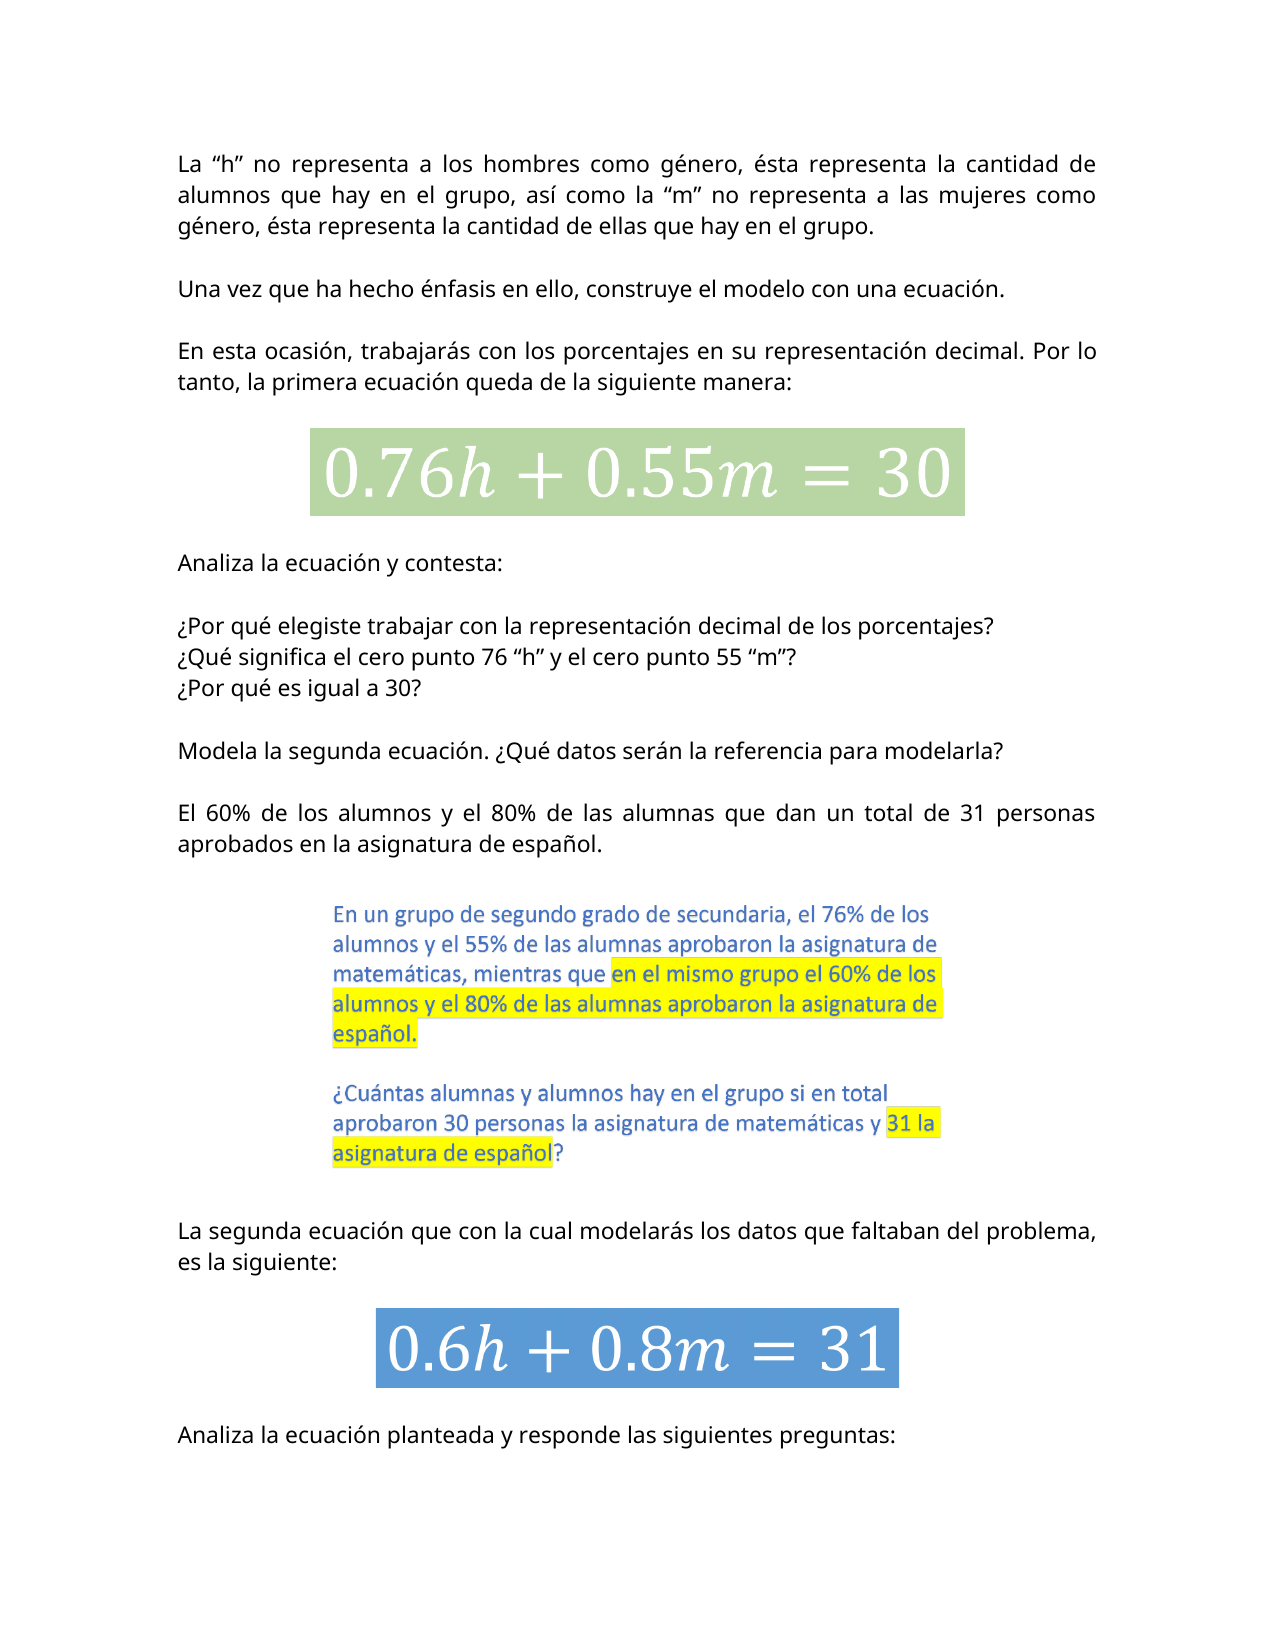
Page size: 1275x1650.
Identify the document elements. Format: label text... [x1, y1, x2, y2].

text La segunda ecuación que con la cual modelarás los datos que faltaban del problema, es la siguiente: [177, 1215, 1098, 1277]
text Modela la segunda ecuación. ¿Qué datos serán la referencia para modelarla? [177, 734, 1098, 766]
picture [316, 890, 959, 1184]
text Una vez que ha hecho énfasis en ello, construye el modelo con una ecuación. [177, 273, 1098, 304]
text ¿Por qué elegiste trabajar con la representación decimal de los porcentajes? [177, 609, 1098, 641]
text Analiza la ecuación planteada y responde las siguientes preguntas: [177, 1419, 1098, 1450]
text La “h” no representa a los hombres como género, ésta representa la cantidad de alumnos que hay en el grupo, así como la “m” no representa a las mujeres como género, ésta representa la cantidad de ellas que hay en el grupo. [177, 148, 1098, 241]
text En esta ocasión, trabajarás con los porcentajes en su representación decimal. Por lo tanto, la primera ecuación queda de la siguiente manera: [177, 335, 1098, 398]
text ¿Por qué es igual a 30? [177, 672, 1098, 703]
picture [310, 428, 965, 516]
picture [375, 1308, 900, 1388]
text Analiza la ecuación y contesta: [177, 547, 1098, 578]
text ¿Qué significa el cero punto 76 “h” y el cero punto 55 “m”? [177, 641, 1098, 672]
text El 60% de los alumnos y el 80% de las alumnas que dan un total de 31 personas aprobados en la asignatura de español. [177, 797, 1098, 859]
